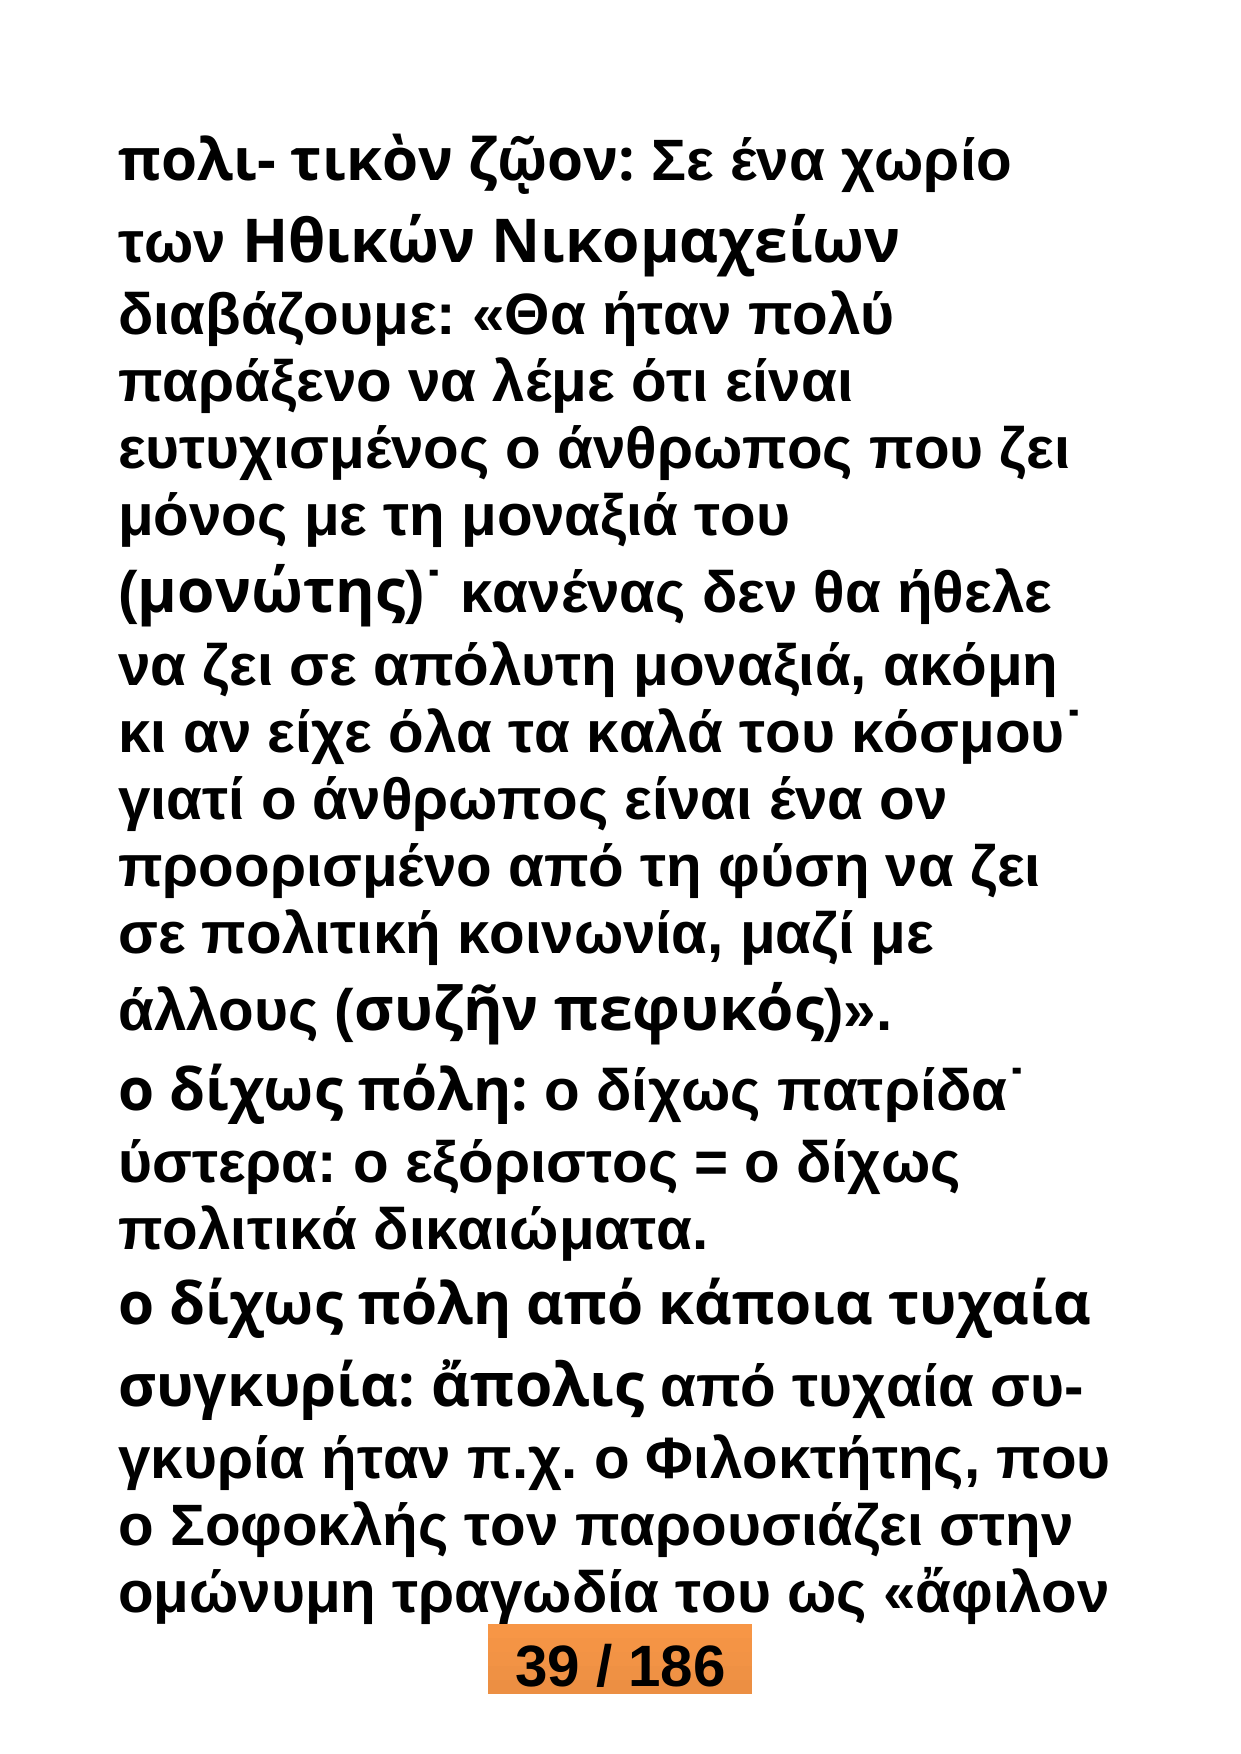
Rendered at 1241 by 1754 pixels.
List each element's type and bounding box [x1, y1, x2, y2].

text [118, 1424, 1122, 1625]
text [118, 118, 1122, 1424]
